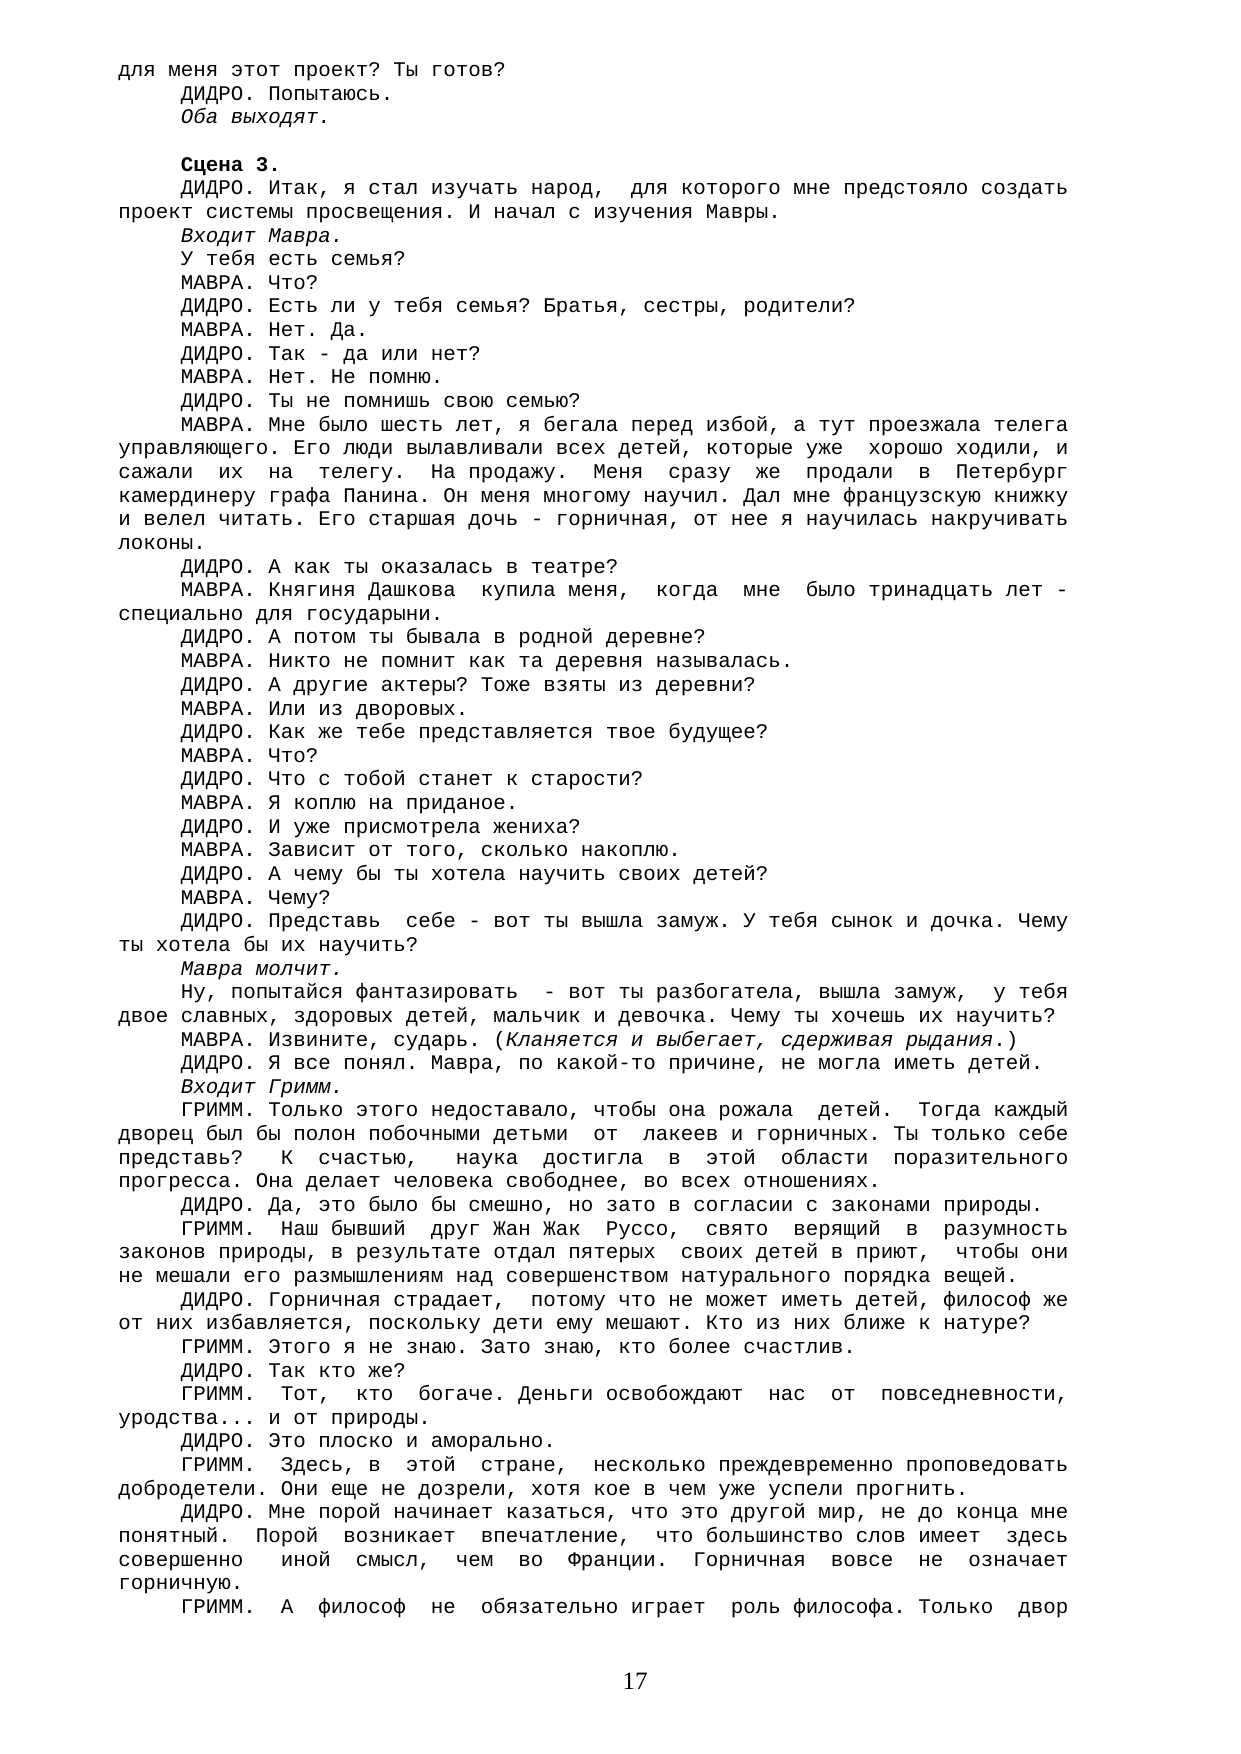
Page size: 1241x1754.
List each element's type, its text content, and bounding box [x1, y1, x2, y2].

text камердинеру графа Панина. Он меня многому научил. Дал мне французскую книжку [118, 485, 1152, 508]
text ДИДРО. Горничная страдает, потому что не может иметь детей, философ же [118, 1289, 1152, 1312]
text сажали их на телегу. На продажу. Меня сразу же продали в Петербург [118, 461, 1152, 485]
text и велел читать. Его старшая дочь - горничная, от нее я научилась накручивать [118, 508, 1152, 532]
text ДИДРО. Представь себе - вот ты вышла замуж. У тебя сынок и дочка. Чему [118, 910, 1152, 934]
text локоны. [118, 532, 1152, 556]
text ГРИММ. Этого я не знаю. Зато знаю, кто более счастлив. [118, 1336, 1152, 1359]
text Оба выходят. [118, 106, 1152, 130]
text МАВРА. Княгиня Дашкова купила меня, когда мне было тринадцать лет - [118, 579, 1152, 603]
text ДИДРО. Мне порой начинает казаться, что это другой мир, не до конца мне [118, 1501, 1152, 1525]
text ДИДРО. Есть ли у тебя семья? Братья, сестры, родители? [118, 296, 1152, 319]
text горничную. [118, 1572, 1152, 1596]
text ДИДРО. И уже присмотрела жениха? [118, 816, 1152, 839]
text МАВРА. Извините, сударь. (Кланяется и выбегает, сдерживая рыдания.) [118, 1028, 1152, 1052]
text ДИДРО. Попытаюсь. [118, 83, 1152, 106]
text понятный. Порой возникает впечатление, что большинство слов имеет здесь [118, 1525, 1152, 1549]
text ДИДРО. А другие актеры? Тоже взяты из деревни? [118, 674, 1152, 697]
text ДИДРО. А как ты оказалась в театре? [118, 556, 1152, 579]
text ГРИММ. Здесь, в этой стране, несколько преждевременно проповедовать [118, 1454, 1152, 1478]
text не мешали его размышлениям над совершенством натурального порядка вещей. [118, 1265, 1152, 1289]
text ГРИММ. Только этого недоставало, чтобы она рожала детей. Тогда каждый [118, 1099, 1152, 1123]
text ДИДРО. Это плоско и аморально. [118, 1431, 1152, 1454]
text для меня этот проект? Ты готов? [118, 59, 1152, 83]
text ДИДРО. А потом ты бывала в родной деревне? [118, 627, 1152, 650]
text двое славных, здоровых детей, мальчик и девочка. Чему ты хочешь их научить? [118, 1005, 1152, 1028]
text ДИДРО. Так кто же? [118, 1359, 1152, 1383]
text представь? К счастью, наука достигла в этой области поразительного [118, 1147, 1152, 1170]
text Мавра молчит. [118, 958, 1152, 981]
text ГРИММ. А философ не обязательно играет роль философа. Только двор [118, 1596, 1152, 1620]
text Входит Мавра. [118, 224, 1152, 248]
text МАВРА. Мне было шесть лет, я бегала перед избой, а тут проезжала телега [118, 414, 1152, 437]
text МАВРА. Что? [118, 272, 1152, 296]
text МАВРА. Что? [118, 745, 1152, 768]
text ДИДРО. Ты не помнишь свою семью? [118, 390, 1152, 414]
text совершенно иной смысл, чем во Франции. Горничная вовсе не означает [118, 1549, 1152, 1572]
text У тебя есть семья? [118, 248, 1152, 272]
text Ну, попытайся фантазировать - вот ты разбогатела, вышла замуж, у тебя [118, 981, 1152, 1005]
text МАВРА. Чему? [118, 887, 1152, 910]
text ГРИММ. Наш бывший друг Жан Жак Руссо, свято верящий в разумность [118, 1218, 1152, 1241]
text Сцена 3. [118, 154, 1152, 177]
text ДИДРО. Что с тобой станет к старости? [118, 768, 1152, 792]
text ДИДРО. Я все понял. Мавра, по какой-то причине, не могла иметь детей. [118, 1052, 1152, 1076]
text МАВРА. Или из дворовых. [118, 697, 1152, 721]
text уродства... и от природы. [118, 1407, 1152, 1431]
text дворец был бы полон побочными детьми от лакеев и горничных. Ты только себе [118, 1123, 1152, 1147]
text ДИДРО. А чему бы ты хотела научить своих детей? [118, 863, 1152, 887]
text Входит Гримм. [118, 1076, 1152, 1099]
text ДИДРО. Как же тебе представляется твое будущее? [118, 721, 1152, 745]
text МАВРА. Нет. Не помню. [118, 366, 1152, 390]
text от них избавляется, поскольку дети ему мешают. Кто из них ближе к натуре? [118, 1312, 1152, 1336]
text МАВРА. Никто не помнит как та деревня называлась. [118, 650, 1152, 674]
text законов природы, в результате отдал пятерых своих детей в приют, чтобы они [118, 1241, 1152, 1265]
text ГРИММ. Тот, кто богаче. Деньги освобождают нас от повседневности, [118, 1383, 1152, 1407]
text МАВРА. Зависит от того, сколько накоплю. [118, 839, 1152, 863]
text управляющего. Его люди вылавливали всех детей, которые уже хорошо ходили, и [118, 437, 1152, 461]
text ДИДРО. Итак, я стал изучать народ, для которого мне предстояло создать [118, 177, 1152, 201]
text добродетели. Они еще не дозрели, хотя кое в чем уже успели прогнить. [118, 1478, 1152, 1501]
text проект системы просвещения. И начал с изучения Мавры. [118, 201, 1152, 224]
text МАВРА. Нет. Да. [118, 319, 1152, 343]
text ДИДРО. Да, это было бы смешно, но зато в согласии с законами природы. [118, 1194, 1152, 1218]
text ДИДРО. Так - да или нет? [118, 343, 1152, 366]
text ты хотела бы их научить? [118, 934, 1152, 958]
text прогресса. Она делает человека свободнее, во всех отношениях. [118, 1170, 1152, 1194]
text МАВРА. Я коплю на приданое. [118, 792, 1152, 816]
text специально для государыни. [118, 603, 1152, 627]
